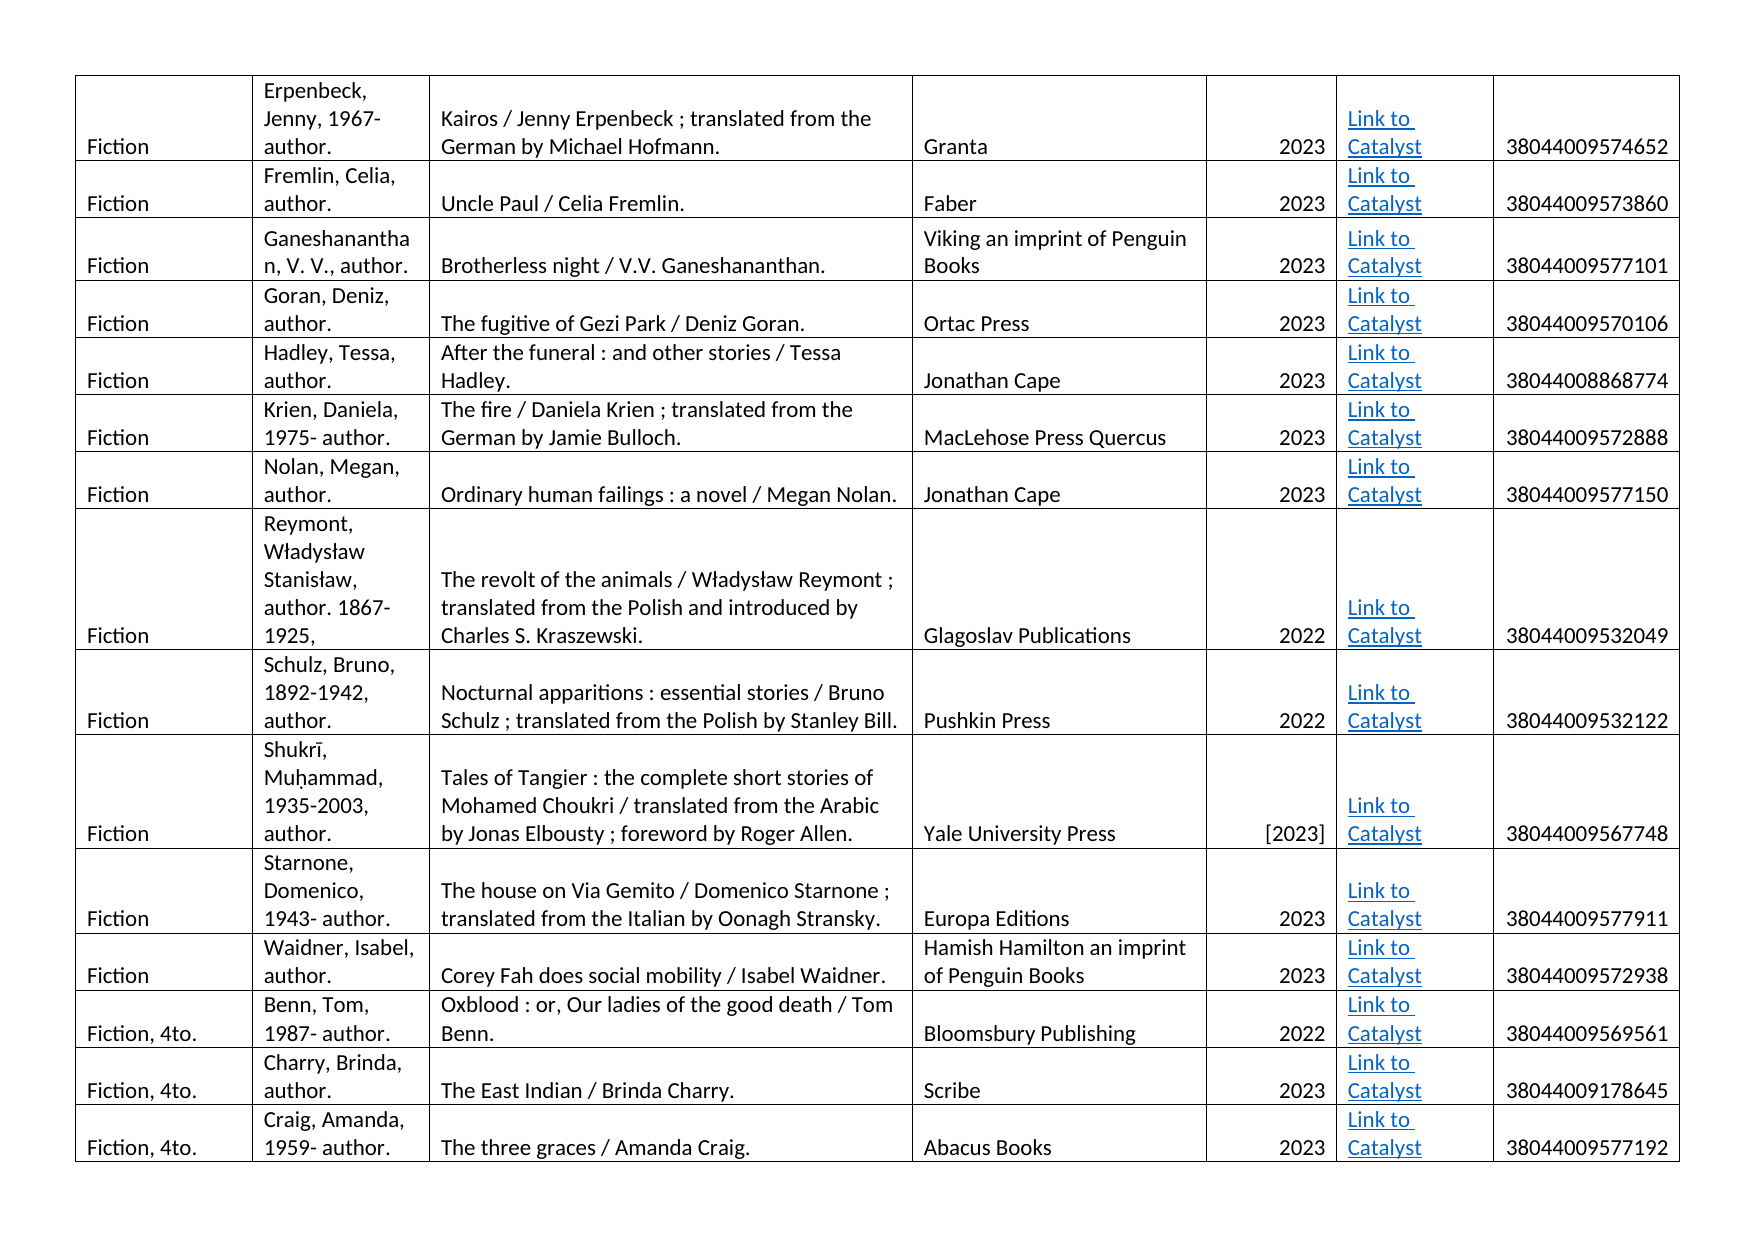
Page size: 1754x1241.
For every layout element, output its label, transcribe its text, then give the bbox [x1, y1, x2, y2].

table_cell Link to Catalyst [1337, 338, 1493, 394]
table_cell Link to Catalyst [1337, 395, 1493, 451]
table_cell The fire / Daniela Krien ; translated from the German by Jamie Bulloch. [430, 395, 912, 451]
table_cell 38044009567748 [1494, 735, 1679, 847]
table_cell Fiction [76, 650, 252, 734]
table_cell 38044009532122 [1494, 650, 1679, 734]
table_cell 2022 [1207, 509, 1336, 649]
table_cell Reymont, Władysław Stanisław, author. 1867-1925, [253, 509, 429, 649]
table_cell 38044009532049 [1494, 509, 1679, 649]
table_cell Link to Catalyst [1337, 934, 1493, 989]
table_cell Link to Catalyst [1337, 849, 1493, 932]
table_cell Fiction [76, 76, 252, 160]
table_cell After the funeral : and other stories / Tessa Hadley. [430, 338, 912, 394]
table_cell Ortac Press [913, 281, 1206, 337]
table_cell 2023 [1207, 76, 1336, 160]
table_cell Fiction [76, 338, 252, 394]
table_cell 38044009577150 [1494, 452, 1679, 508]
table_cell [2023] [1207, 735, 1336, 847]
table_cell Fiction [76, 161, 252, 217]
table_cell Link to Catalyst [1337, 452, 1493, 508]
table_cell Jonathan Cape [913, 452, 1206, 508]
table_cell Glagoslav Publications [913, 509, 1206, 649]
table_cell Link to Catalyst [1337, 735, 1493, 847]
table_cell 2023 [1207, 281, 1336, 337]
table_cell Viking an imprint of Penguin Books [913, 218, 1206, 280]
table_cell Oxblood : or, Our ladies of the good death / Tom Benn. [430, 991, 912, 1047]
table_cell Benn, Tom, 1987- author. [253, 991, 429, 1047]
table_cell 2023 [1207, 395, 1336, 451]
table_cell Fiction, 4to. [76, 1105, 252, 1161]
table_cell Fiction [76, 509, 252, 649]
table_cell 38044009577101 [1494, 218, 1679, 280]
table_cell 2023 [1207, 338, 1336, 394]
table_cell Nocturnal apparitions : essential stories / Bruno Schulz ; translated from the Polish by Stanley Bill. [430, 650, 912, 734]
table_cell MacLehose Press Quercus [913, 395, 1206, 451]
table_cell Link to Catalyst [1337, 1048, 1493, 1104]
table_cell Erpenbeck, Jenny, 1967- author. [253, 76, 429, 160]
table_cell Uncle Paul / Celia Fremlin. [430, 161, 912, 217]
table_cell Link to Catalyst [1337, 1105, 1493, 1161]
table_cell Starnone, Domenico, 1943- author. [253, 849, 429, 932]
table_cell Fiction, 4to. [76, 991, 252, 1047]
table_cell 38044009577192 [1494, 1105, 1679, 1161]
table_cell Schulz, Bruno, 1892-1942, author. [253, 650, 429, 734]
table_cell Fiction [76, 934, 252, 989]
table_cell Faber [913, 161, 1206, 217]
table_cell 38044009572888 [1494, 395, 1679, 451]
table_cell Fiction [76, 735, 252, 847]
table_cell The East Indian / Brinda Charry. [430, 1048, 912, 1104]
table_cell Fiction, 4to. [76, 1048, 252, 1104]
table_cell Yale University Press [913, 735, 1206, 847]
table_cell The revolt of the animals / Władysław Reymont ; translated from the Polish and introduced by Charles S. Kraszewski. [430, 509, 912, 649]
table_cell Link to Catalyst [1337, 650, 1493, 734]
table_cell 2023 [1207, 1105, 1336, 1161]
table_cell Link to Catalyst [1337, 509, 1493, 649]
table_cell Goran, Deniz, author. [253, 281, 429, 337]
table_cell Fremlin, Celia, author. [253, 161, 429, 217]
table_cell Hadley, Tessa, author. [253, 338, 429, 394]
table_cell Pushkin Press [913, 650, 1206, 734]
table_cell Fiction [76, 452, 252, 508]
table_cell Charry, Brinda, author. [253, 1048, 429, 1104]
table_cell The fugitive of Gezi Park / Deniz Goran. [430, 281, 912, 337]
table_cell Bloomsbury Publishing [913, 991, 1206, 1047]
table_cell Scribe [913, 1048, 1206, 1104]
table_cell The three graces / Amanda Craig. [430, 1105, 912, 1161]
table_cell 2022 [1207, 650, 1336, 734]
table_cell 2023 [1207, 218, 1336, 280]
table_cell Krien, Daniela, 1975- author. [253, 395, 429, 451]
table_cell Hamish Hamilton an imprint of Penguin Books [913, 934, 1206, 989]
table_cell Link to Catalyst [1337, 76, 1493, 160]
table_cell Brotherless night / V.V. Ganeshananthan. [430, 218, 912, 280]
table_cell 38044009570106 [1494, 281, 1679, 337]
table_cell Ordinary human failings : a novel / Megan Nolan. [430, 452, 912, 508]
table_cell Shukrī, Muḥammad, 1935-2003, author. [253, 735, 429, 847]
table_cell Abacus Books [913, 1105, 1206, 1161]
table_cell Fiction [76, 849, 252, 932]
table_cell Nolan, Megan, author. [253, 452, 429, 508]
table_cell 38044008868774 [1494, 338, 1679, 394]
table_cell The house on Via Gemito / Domenico Starnone ; translated from the Italian by Oonagh Stransky. [430, 849, 912, 932]
table_cell 38044009577911 [1494, 849, 1679, 932]
table_cell 38044009572938 [1494, 934, 1679, 989]
table_cell Link to Catalyst [1337, 281, 1493, 337]
table_cell Ganeshananthan, V. V., author. [253, 218, 429, 280]
table_cell 2023 [1207, 849, 1336, 932]
table_cell Fiction [76, 281, 252, 337]
table_cell Corey Fah does social mobility / Isabel Waidner. [430, 934, 912, 989]
table_cell 38044009573860 [1494, 161, 1679, 217]
table_cell 38044009574652 [1494, 76, 1679, 160]
table_cell Jonathan Cape [913, 338, 1206, 394]
table_cell Fiction [76, 395, 252, 451]
table_cell Kairos / Jenny Erpenbeck ; translated from the German by Michael Hofmann. [430, 76, 912, 160]
table_cell Link to Catalyst [1337, 218, 1493, 280]
table_cell 38044009178645 [1494, 1048, 1679, 1104]
table_cell 2023 [1207, 934, 1336, 989]
table_cell Tales of Tangier : the complete short stories of Mohamed Choukri / translated from the Arabic by Jonas Elbousty ; foreword by Roger Allen. [430, 735, 912, 847]
table_cell Granta [913, 76, 1206, 160]
table_cell Europa Editions [913, 849, 1206, 932]
table_cell Fiction [76, 218, 252, 280]
table_cell Link to Catalyst [1337, 991, 1493, 1047]
table_cell Craig, Amanda, 1959- author. [253, 1105, 429, 1161]
table_cell 2022 [1207, 991, 1336, 1047]
table_cell 38044009569561 [1494, 991, 1679, 1047]
table_cell Waidner, Isabel, author. [253, 934, 429, 989]
table_cell 2023 [1207, 161, 1336, 217]
table_cell 2023 [1207, 452, 1336, 508]
table_cell 2023 [1207, 1048, 1336, 1104]
table_cell Link to Catalyst [1337, 161, 1493, 217]
